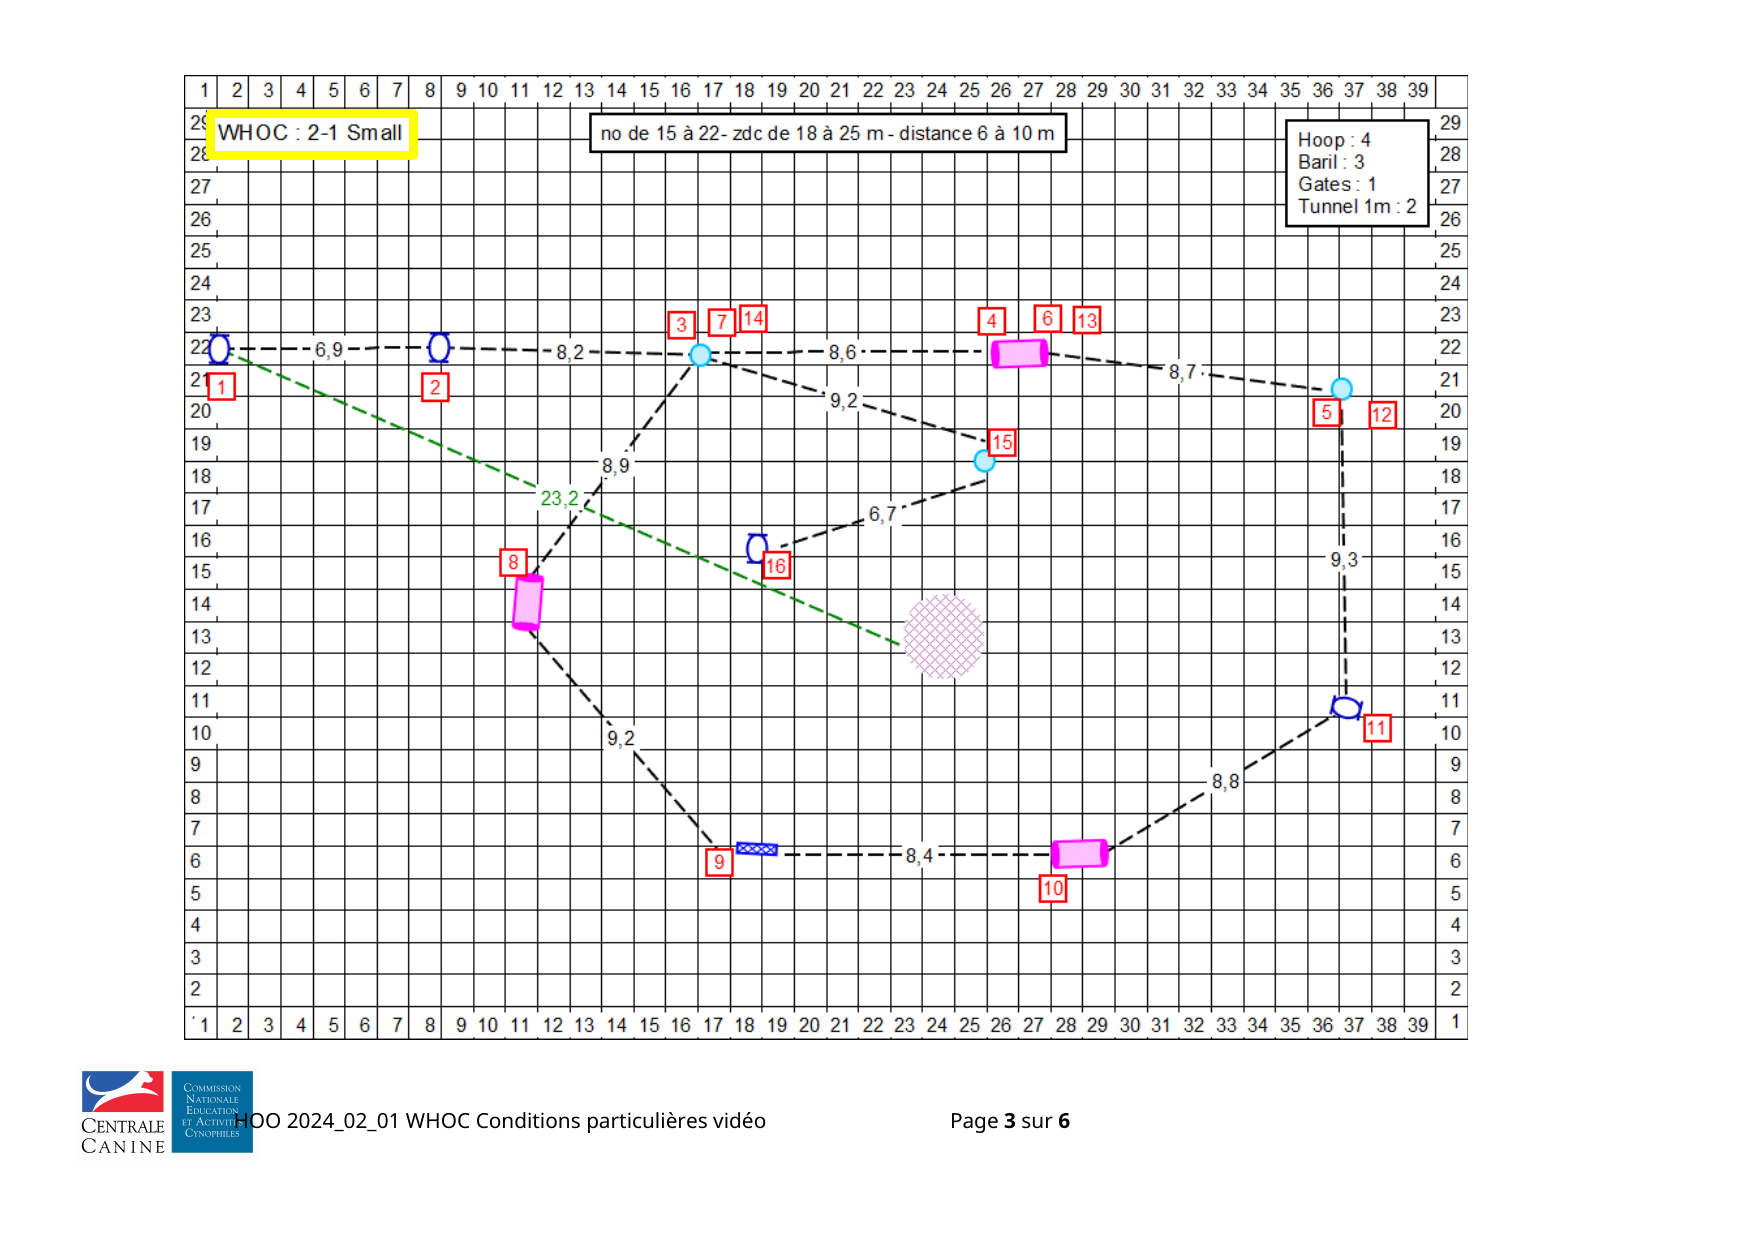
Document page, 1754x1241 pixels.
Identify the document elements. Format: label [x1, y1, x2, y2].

picture [184, 75, 1468, 1040]
picture [74, 1064, 261, 1161]
picture [251, 1115, 261, 1127]
